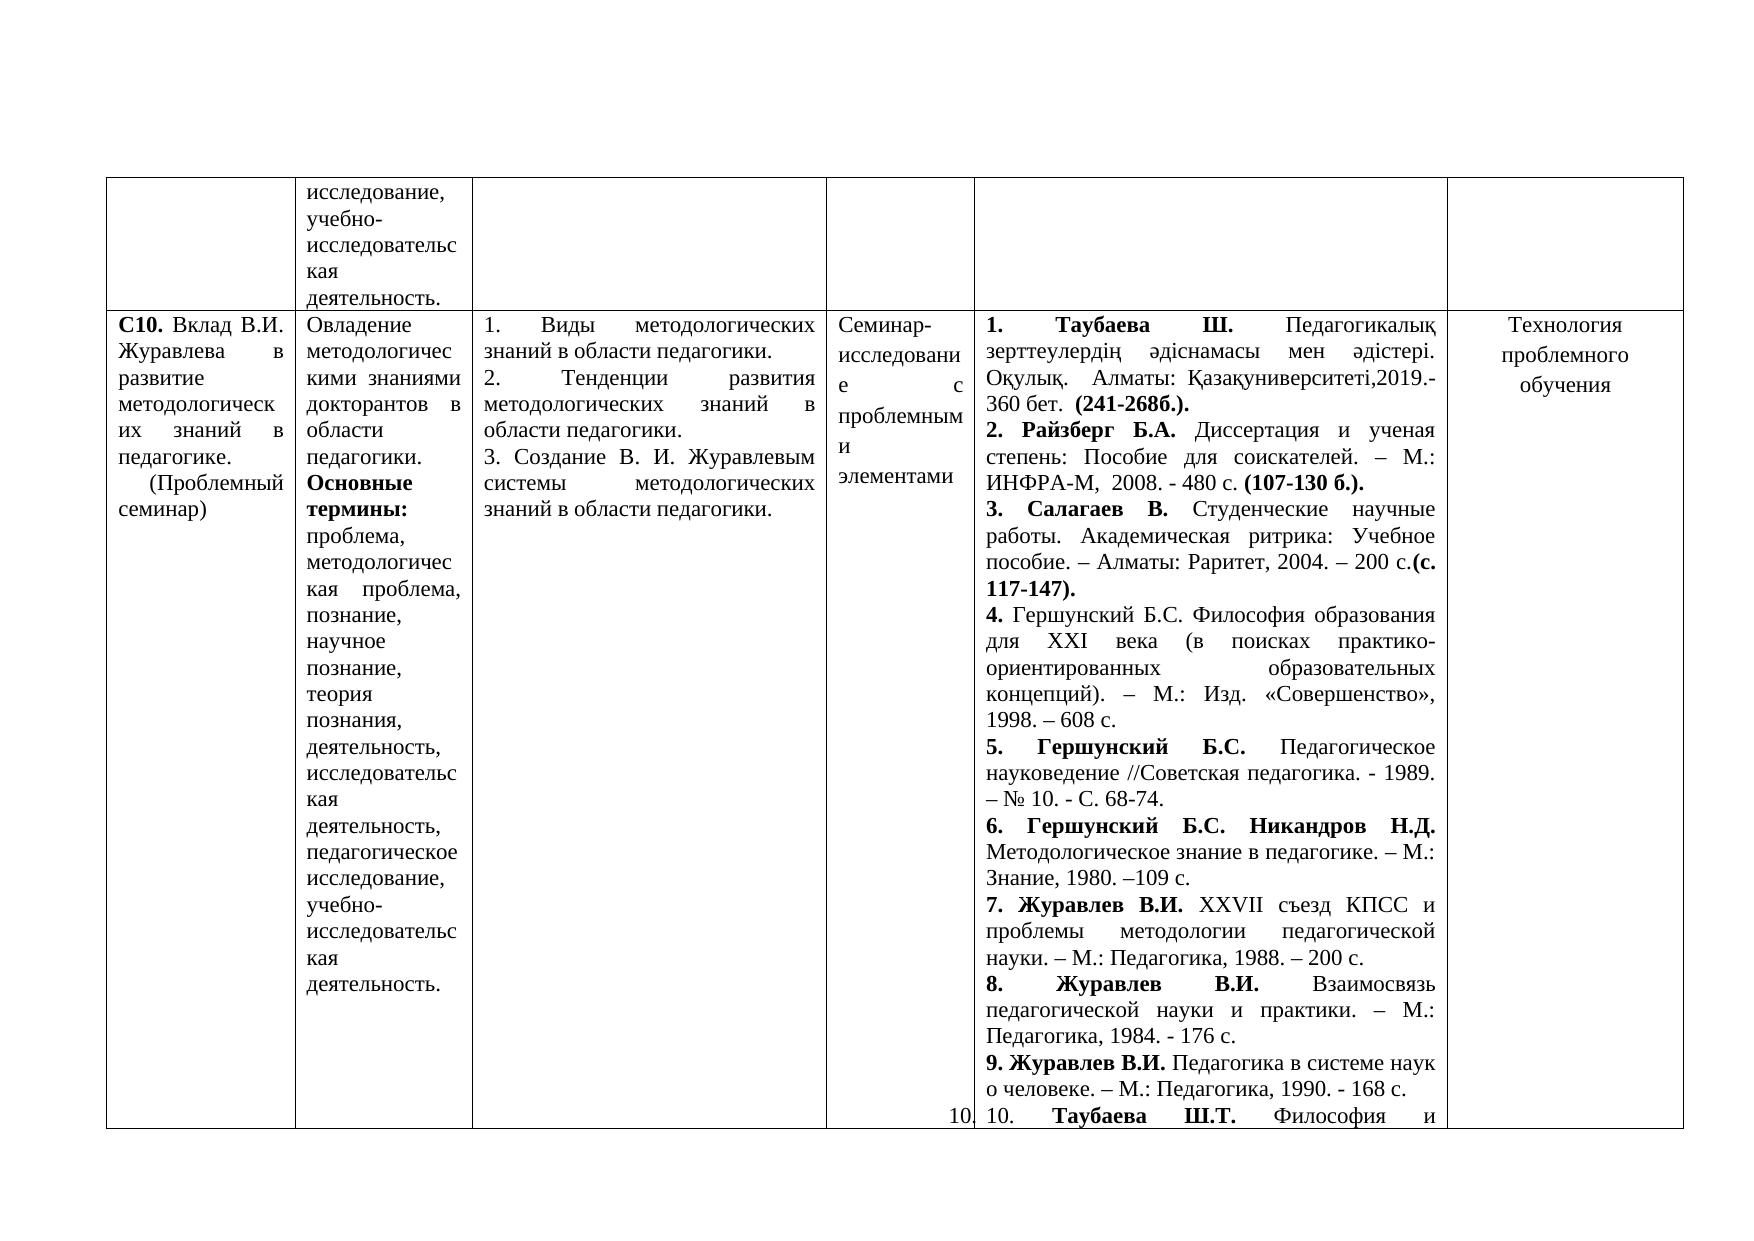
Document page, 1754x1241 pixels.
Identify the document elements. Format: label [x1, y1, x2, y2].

table_cell [107, 311, 295, 1128]
table_cell [1448, 178, 1683, 310]
table_cell [107, 178, 295, 310]
table_cell [1448, 311, 1683, 1128]
table_cell [975, 311, 1447, 1128]
table_cell [473, 311, 826, 1128]
table_cell [975, 178, 1447, 310]
table_cell [296, 311, 472, 1128]
table_cell [296, 178, 472, 310]
table_cell [473, 178, 826, 310]
table_cell [827, 178, 974, 310]
table_cell [827, 311, 974, 1128]
